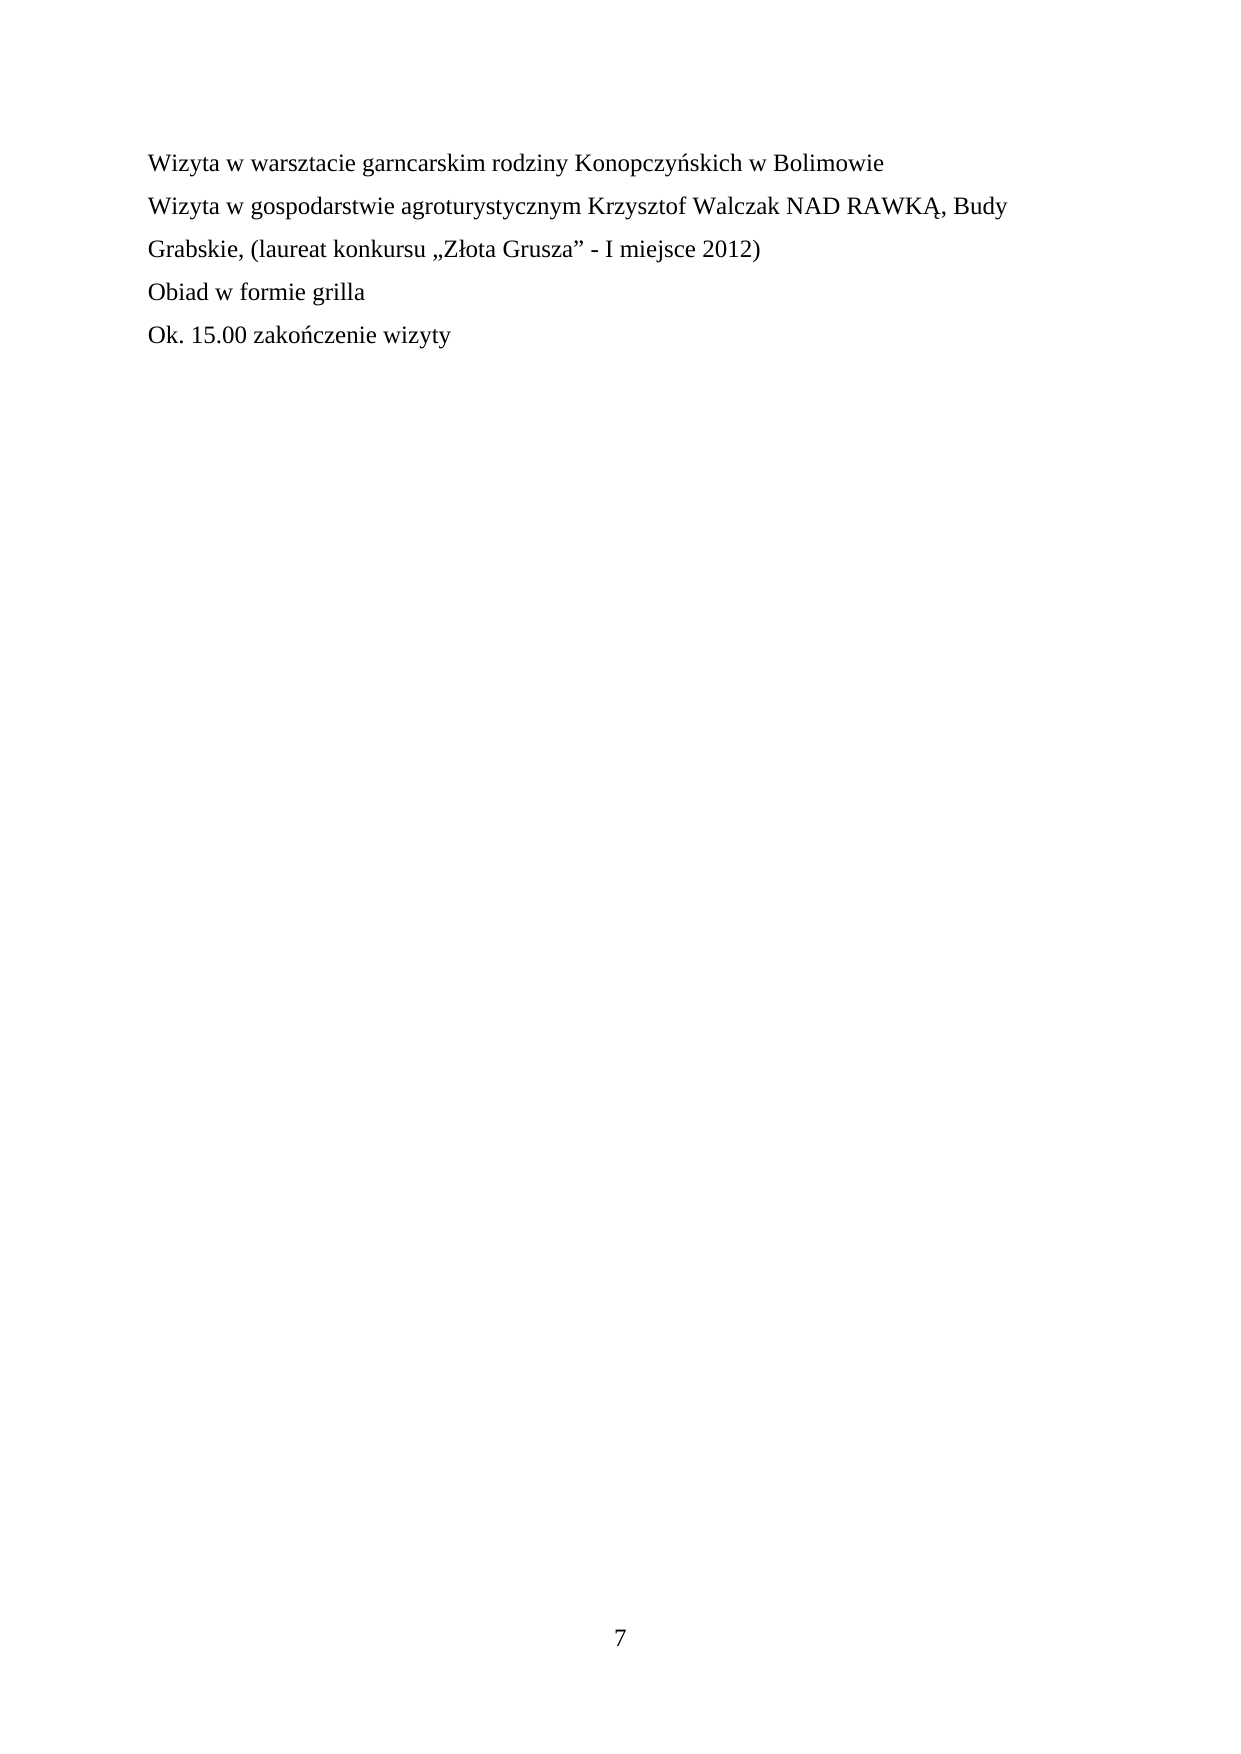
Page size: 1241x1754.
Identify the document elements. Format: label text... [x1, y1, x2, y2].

text Obiad w formie grilla [148, 277, 1093, 306]
text Ok. 15.00 zakończenie wizyty [148, 320, 1093, 349]
text Wizyta w gospodarstwie agroturystycznym Krzysztof Walczak NAD RAWKĄ, Budy Grabskie, (laureat konkursu „Złota Grusza” - I miejsce 2012) [148, 191, 1093, 263]
text Wizyta w warsztacie garncarskim rodziny Konopczyńskich w Bolimowie [148, 148, 1093, 176]
